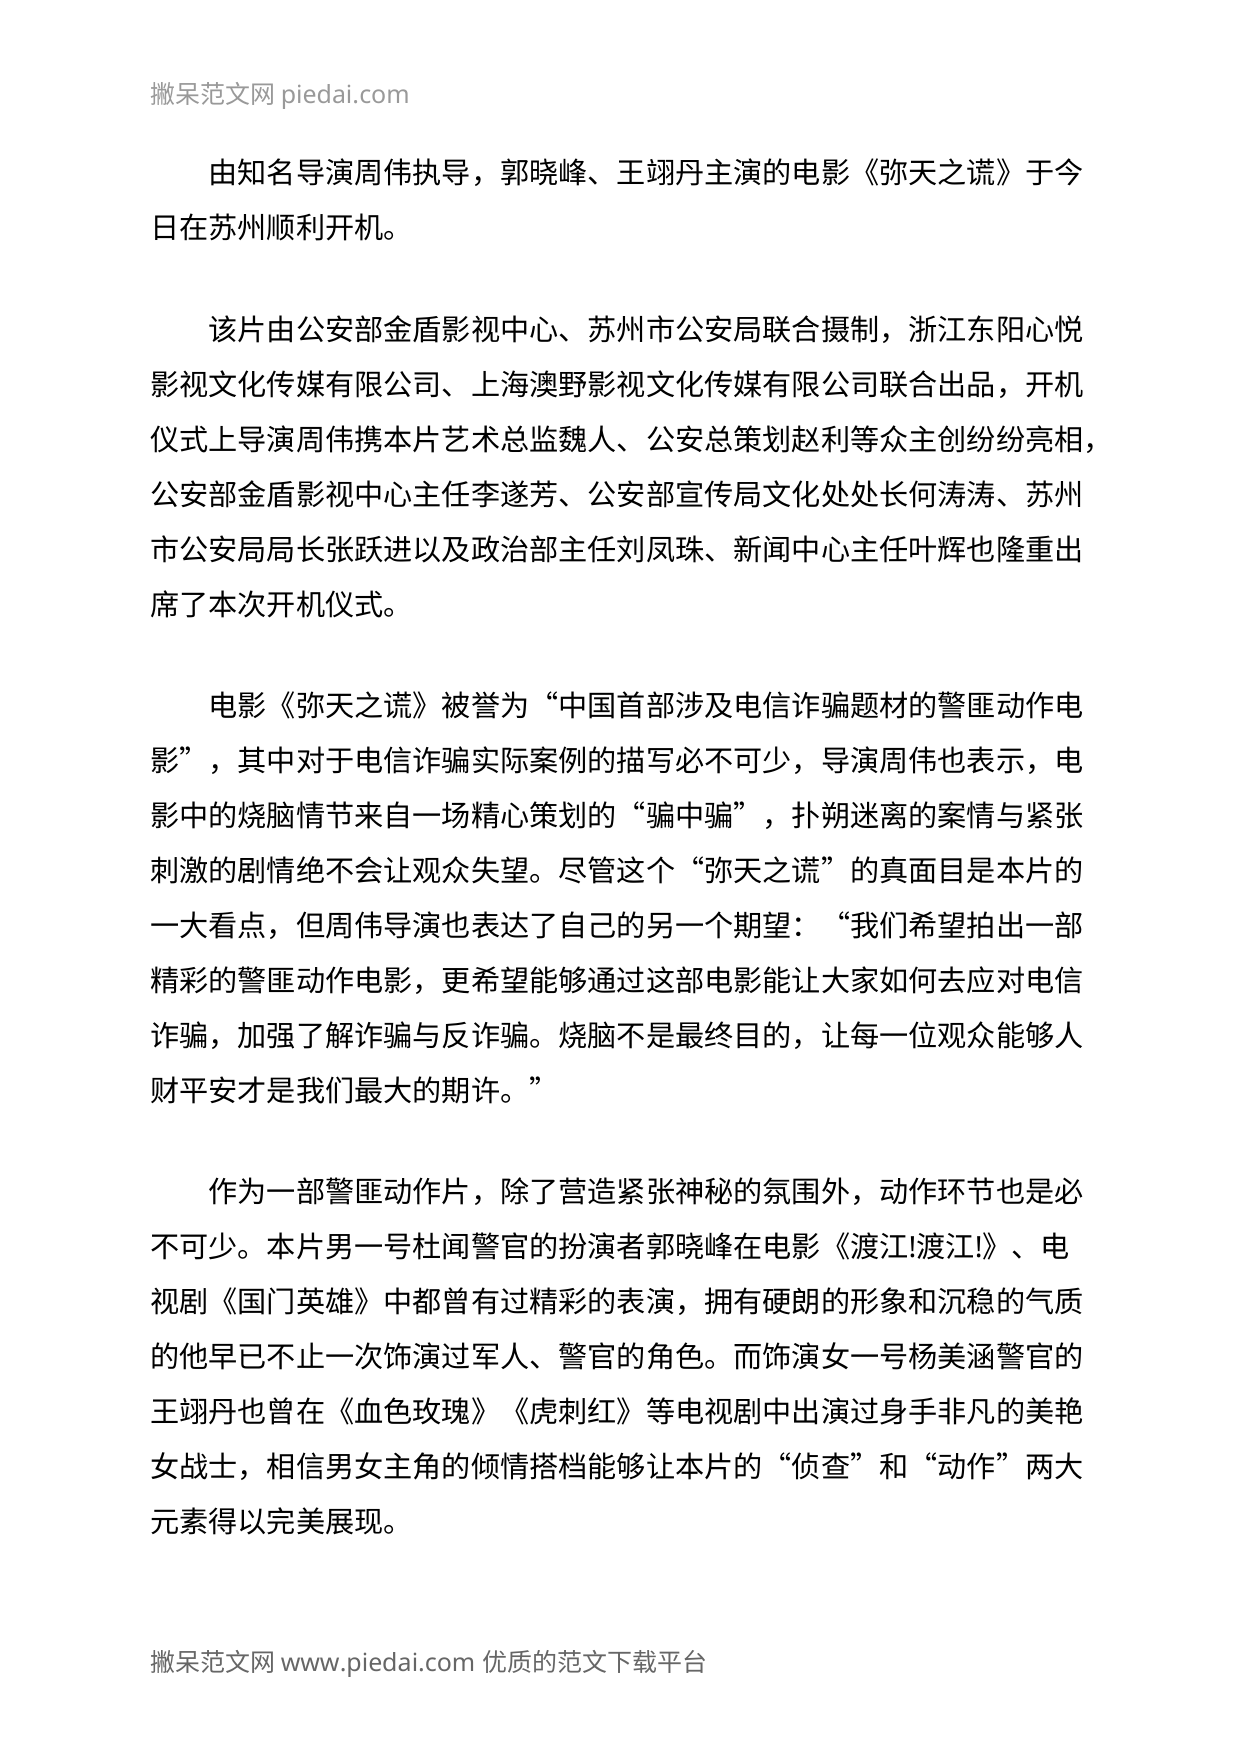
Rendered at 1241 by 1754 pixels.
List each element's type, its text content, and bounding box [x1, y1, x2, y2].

text 由知名导演周伟执导，郭晓峰、王翊丹主演的电影《弥天之谎》于今日在苏州顺利开机。 [150, 150, 1090, 247]
text 作为一部警匪动作片，除了营造紧张神秘的氛围外，动作环节也是必不可少。本片男一号杜闻警官的扮演者郭晓峰在电影《渡江!渡江!》、电视剧《国门英雄》中都曾有过精彩的表演，拥有硬朗的形象和沉稳的气质的他早已不止一次饰演过军人、警官的角色。而饰演女一号杨美涵警官的王翊丹也曾在《血色玫瑰》《虎刺红》等电视剧中出演过身手非凡的美艳女战士，相信男女主角的倾情搭档能够让本片的“侦查”和“动作”两大元素得以完美展现。 [150, 1169, 1090, 1541]
text 电影《弥天之谎》被誉为“中国首部涉及电信诈骗题材的警匪动作电影”，其中对于电信诈骗实际案例的描写必不可少，导演周伟也表示，电影中的烧脑情节来自一场精心策划的“骗中骗”，扑朔迷离的案情与紧张刺激的剧情绝不会让观众失望。尽管这个“弥天之谎”的真面目是本片的一大看点，但周伟导演也表达了自己的另一个期望：“我们希望拍出一部精彩的警匪动作电影，更希望能够通过这部电影能让大家如何去应对电信诈骗，加强了解诈骗与反诈骗。烧脑不是最终目的，让每一位观众能够人财平安才是我们最大的期许。” [150, 683, 1090, 1109]
text 该片由公安部金盾影视中心、苏州市公安局联合摄制，浙江东阳心悦影视文化传媒有限公司、上海澳野影视文化传媒有限公司联合出品，开机仪式上导演周伟携本片艺术总监魏人、公安总策划赵利等众主创纷纷亮相，公安部金盾影视中心主任李遂芳、公安部宣传局文化处处长何涛涛、苏州市公安局局长张跃进以及政治部主任刘凤珠、新闻中心主任叶辉也隆重出席了本次开机仪式。 [150, 307, 1090, 623]
